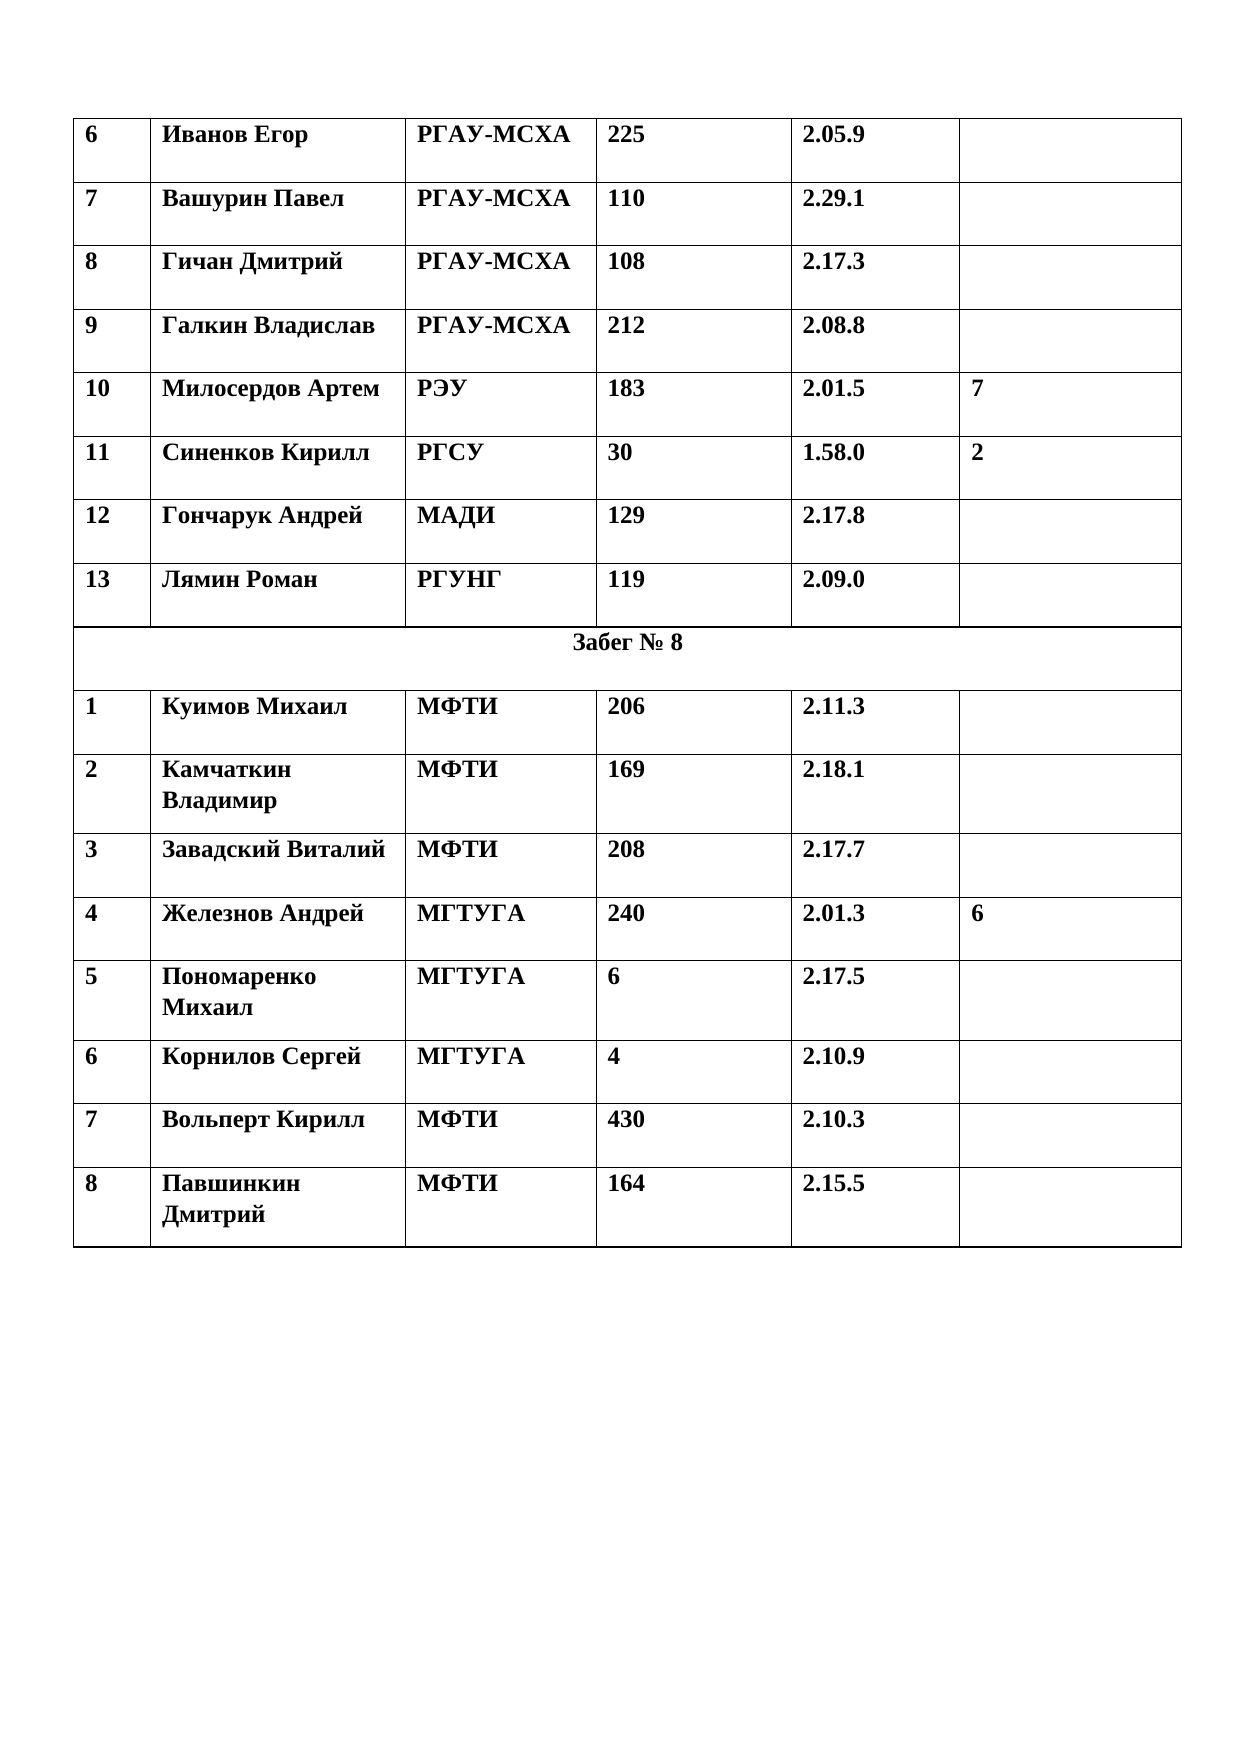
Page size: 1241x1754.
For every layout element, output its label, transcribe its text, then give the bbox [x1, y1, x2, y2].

table_cell РГСУ [406, 437, 596, 499]
table_cell 8 [74, 246, 150, 309]
table_cell Галкин Владислав [151, 310, 405, 372]
table_cell 225 [597, 119, 791, 182]
table_cell [960, 500, 1181, 563]
table_cell 169 [597, 755, 791, 833]
table_cell 3 [74, 834, 150, 897]
table_cell 6 [960, 898, 1181, 960]
table_cell Вашурин Павел [151, 183, 405, 245]
table_cell МФТИ [406, 1168, 596, 1246]
table_cell 12 [74, 500, 150, 563]
table_cell Иванов Егор [151, 119, 405, 182]
table_cell Камчаткин Владимир [151, 755, 405, 833]
table_cell [960, 310, 1181, 372]
table_cell РГАУ-МСХА [406, 246, 596, 309]
table_cell 2.01.3 [792, 898, 959, 960]
table_cell [960, 755, 1181, 833]
table_cell МГТУГА [406, 1041, 596, 1103]
table_cell МФТИ [406, 1104, 596, 1167]
table_cell 9 [74, 310, 150, 372]
table_cell Гончарук Андрей [151, 500, 405, 563]
table_cell МФТИ [406, 691, 596, 753]
table_cell 5 [74, 961, 150, 1040]
table_cell Гичан Дмитрий [151, 246, 405, 309]
table_cell Корнилов Сергей [151, 1041, 405, 1103]
table_cell 6 [74, 119, 150, 182]
table_cell Лямин Роман [151, 564, 405, 626]
table_cell [960, 183, 1181, 245]
table_cell РГУНГ [406, 564, 596, 626]
table_cell 7 [74, 1104, 150, 1167]
table_cell Железнов Андрей [151, 898, 405, 960]
table_cell МФТИ [406, 834, 596, 897]
table_cell [960, 564, 1181, 626]
table_cell [960, 246, 1181, 309]
table_cell РГАУ-МСХА [406, 310, 596, 372]
table_cell 1.58.0 [792, 437, 959, 499]
table_cell 2.17.7 [792, 834, 959, 897]
table_cell 183 [597, 373, 791, 436]
table_cell [960, 1041, 1181, 1103]
table_cell 2 [960, 437, 1181, 499]
table_cell Синенков Кирилл [151, 437, 405, 499]
table_cell Забег № 8 [74, 628, 1181, 690]
table_cell 2.15.5 [792, 1168, 959, 1246]
table_cell 2.08.8 [792, 310, 959, 372]
table_cell 7 [960, 373, 1181, 436]
table_cell МГТУГА [406, 961, 596, 1040]
table_cell 13 [74, 564, 150, 626]
table_cell 2.01.5 [792, 373, 959, 436]
table_cell РЭУ [406, 373, 596, 436]
table_cell [960, 691, 1181, 753]
table_cell МАДИ [406, 500, 596, 563]
table_cell 2.18.1 [792, 755, 959, 833]
table_cell [960, 119, 1181, 182]
table_cell Вольперт Кирилл [151, 1104, 405, 1167]
table_cell МГТУГА [406, 898, 596, 960]
table_cell 10 [74, 373, 150, 436]
table_cell 1 [74, 691, 150, 753]
table_cell 208 [597, 834, 791, 897]
table_cell Завадский Виталий [151, 834, 405, 897]
table_cell Пономаренко Михаил [151, 961, 405, 1040]
table_cell 2 [74, 755, 150, 833]
table_cell 119 [597, 564, 791, 626]
table_cell 164 [597, 1168, 791, 1246]
table_cell 206 [597, 691, 791, 753]
table_cell 2.17.8 [792, 500, 959, 563]
table_cell 2.29.1 [792, 183, 959, 245]
table_cell [960, 834, 1181, 897]
table_cell 2.05.9 [792, 119, 959, 182]
table_cell 2.11.3 [792, 691, 959, 753]
table_cell 4 [597, 1041, 791, 1103]
table_cell Куимов Михаил [151, 691, 405, 753]
table_cell 108 [597, 246, 791, 309]
table_cell 212 [597, 310, 791, 372]
table_cell Павшинкин Дмитрий [151, 1168, 405, 1246]
table_cell 7 [74, 183, 150, 245]
table_cell 6 [74, 1041, 150, 1103]
table_cell Милосердов Артем [151, 373, 405, 436]
table_cell 110 [597, 183, 791, 245]
table_cell 8 [74, 1168, 150, 1246]
table_cell 129 [597, 500, 791, 563]
table_cell 4 [74, 898, 150, 960]
table_cell 2.10.3 [792, 1104, 959, 1167]
table_cell 240 [597, 898, 791, 960]
table_cell [960, 1104, 1181, 1167]
table_cell 6 [597, 961, 791, 1040]
table_cell 430 [597, 1104, 791, 1167]
table_cell РГАУ-МСХА [406, 183, 596, 245]
table_cell 2.17.3 [792, 246, 959, 309]
table_cell МФТИ [406, 755, 596, 833]
table_cell 2.17.5 [792, 961, 959, 1040]
table_cell РГАУ-МСХА [406, 119, 596, 182]
table_cell [960, 1168, 1181, 1246]
table_cell 30 [597, 437, 791, 499]
table_cell 11 [74, 437, 150, 499]
table_cell 2.09.0 [792, 564, 959, 626]
table_cell [960, 961, 1181, 1040]
table_cell 2.10.9 [792, 1041, 959, 1103]
